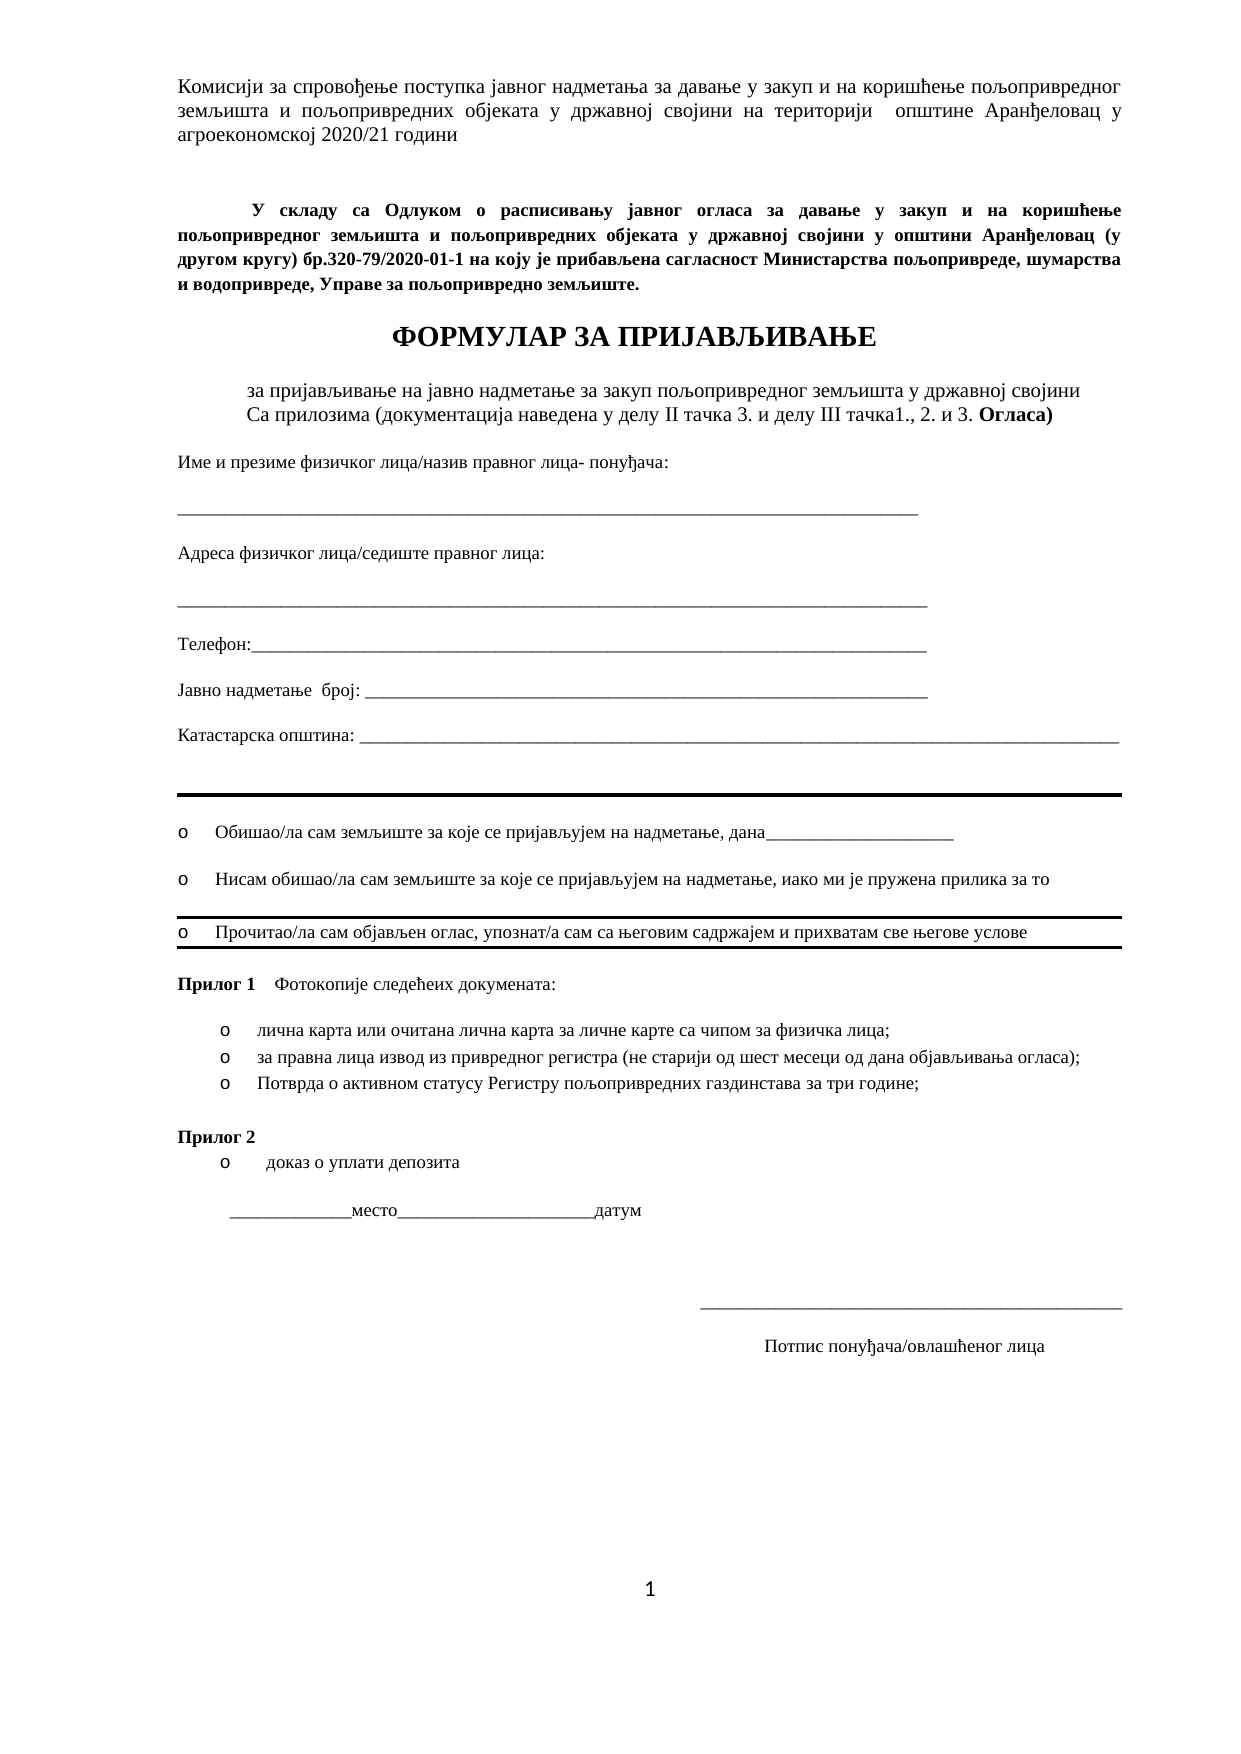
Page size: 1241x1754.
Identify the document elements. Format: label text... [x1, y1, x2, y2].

text Јавно надметање број: ____________________________________________________________ [177, 679, 1122, 700]
text Име и презиме физичког лица/назив правног лица- понуђача: [177, 451, 1122, 472]
text за пријављивање на јавно надметање за закуп пољопривредног земљишта у државној својини [205, 378, 1122, 402]
text Прилог 1 Фотокопије следећеих докумената: [177, 973, 1122, 995]
list Нисам обишао/ла сам земљиште за које се пријављујем на надметање, иако ми је пружена прилика за то [177, 868, 1122, 891]
list Обишао/ла сам земљиште за које се пријављујем на надметање, дана____________________ [177, 821, 1122, 844]
text ФОРМУЛАР ЗА ПРИЈАВЉИВАЊЕ [177, 319, 1122, 352]
list Потврда о активном статусу Регистру пољопривредних газдинстава за три године; [219, 1072, 1122, 1095]
text _______________________________________________________________________________ [177, 496, 1122, 518]
list за правна лица извод из привредног регистра (не старији од шест месеци од дана објављивања огласа); [219, 1046, 1122, 1069]
text Са прилозима (документација наведена у делу II тачка 3. и делу III тачка1., 2. и 3. Огласа) [177, 402, 1122, 426]
list Прочитао/ла сам објављен оглас, упознат/а сам са његовим садржајем и прихватам све његове услове [177, 919, 1122, 946]
text Адреса физичког лица/седиште правног лица: [177, 542, 1122, 563]
text _____________________________________________ [229, 1290, 1122, 1311]
text Прилог 2 [177, 1126, 1122, 1148]
list доказ о уплати депозита [219, 1151, 1122, 1174]
text У складу са Одлуком о расписивању јавног огласа за давање у закуп и на коришћење пољопривредног земљишта и пољопривредних објеката у државној својини у општини Аранђеловац (у другом кругу) бр.320-79/2020-01-1 на коју је прибављена сагласност Министарства пољопривреде, шумарства и водопривреде, Управе за пољопривредно земљиште. [177, 199, 1122, 294]
list лична карта или очитана лична карта за личне карте са чипом за физичка лица; [219, 1019, 1122, 1042]
text Телефон:________________________________________________________________________ [177, 633, 1122, 654]
text Потпис понуђача/овлашћеног лица [229, 1335, 1122, 1357]
text _____________место_____________________датум [229, 1198, 1122, 1220]
text Катастарска општина: _________________________________________________________________________________ [177, 724, 1122, 746]
text ________________________________________________________________________________ [177, 587, 1122, 609]
